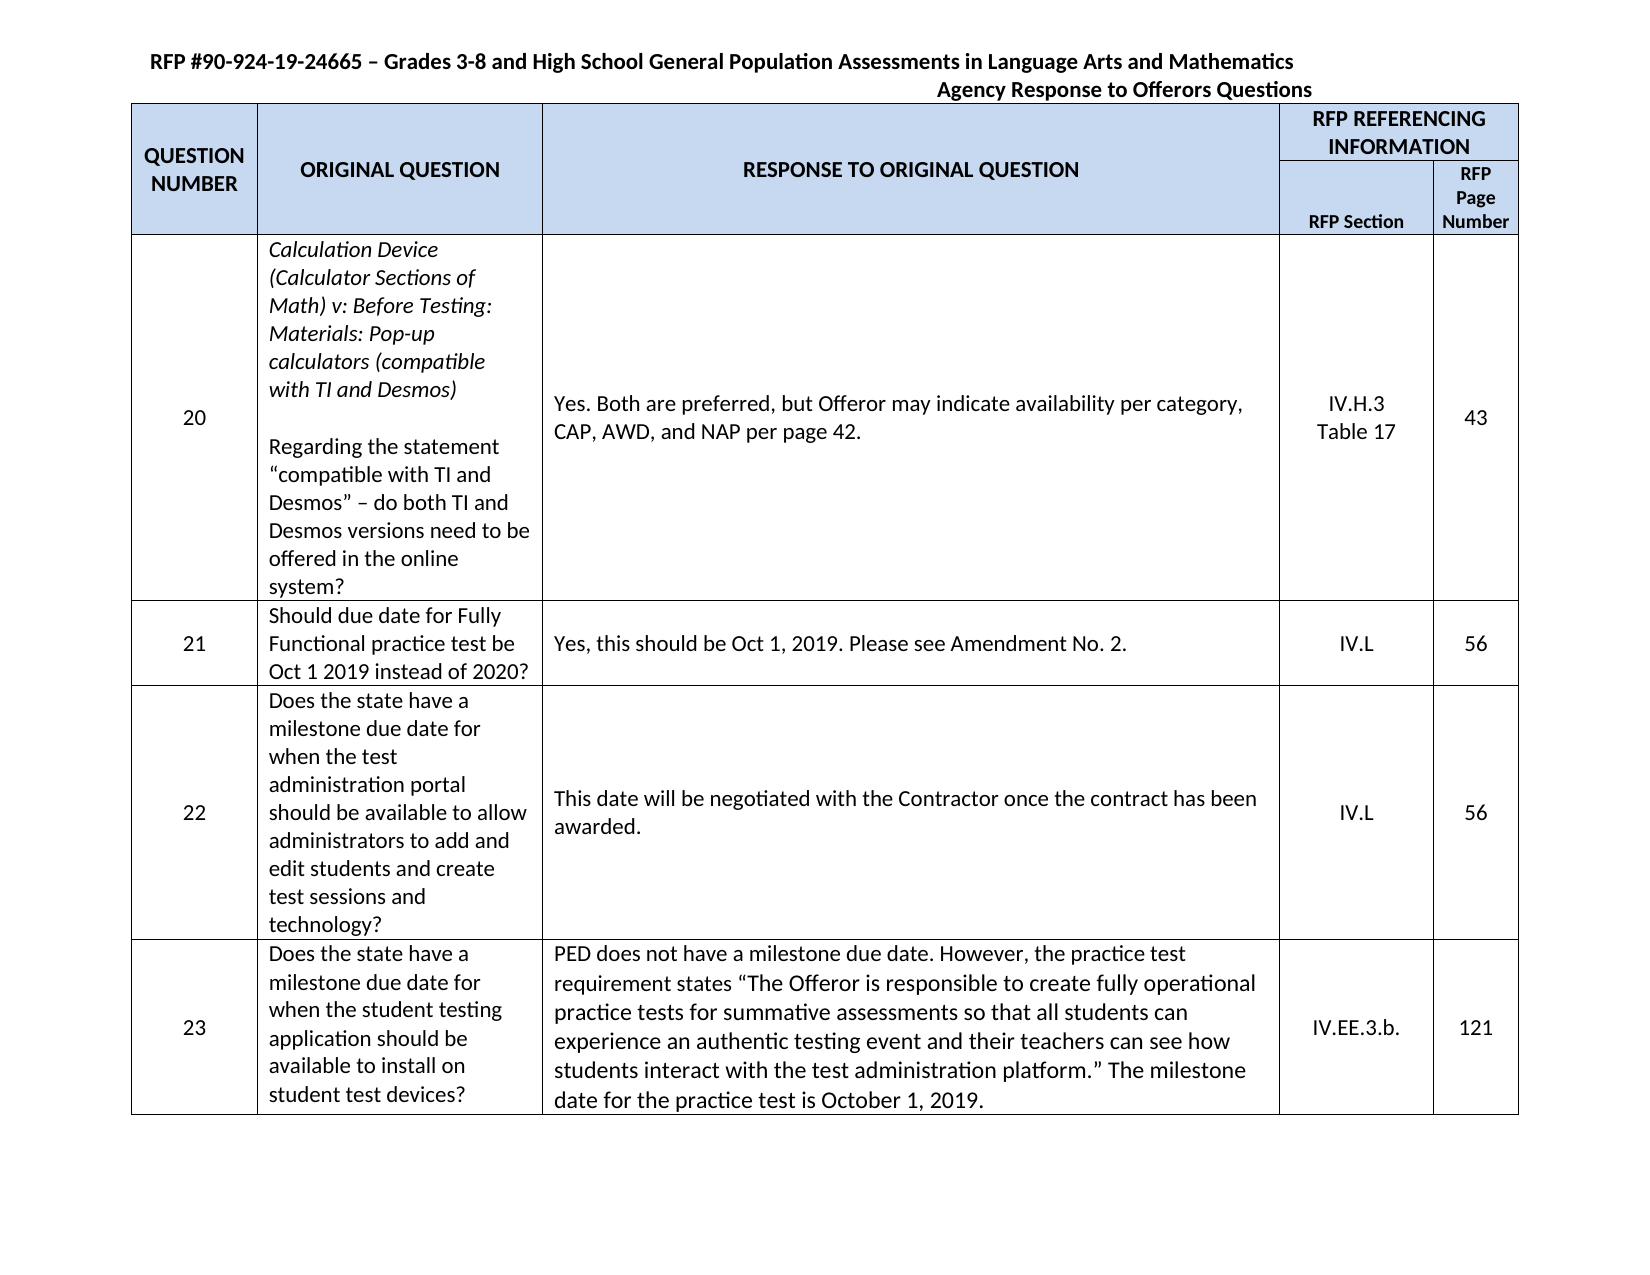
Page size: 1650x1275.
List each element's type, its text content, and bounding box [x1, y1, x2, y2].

table_cell Yes. Both are preferred, but Offeror may indicate availability per category, CAP, AWD, and NAP per page 42. [543, 235, 1279, 600]
table_cell 43 [1434, 235, 1518, 600]
table_cell Does the state have a milestone due date for when the test administration portal should be available to allow administrators to add and edit students and create test sessions and technology? [258, 686, 542, 938]
table_cell 121 [1434, 940, 1518, 1114]
table_cell Yes, this should be Oct 1, 2019. Please see Amendment No. 2. [543, 601, 1279, 685]
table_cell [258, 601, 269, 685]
table_cell PED does not have a milestone due date. However, the practice test requirement states “The Offeror is responsible to create fully operational practice tests for summative assessments so that all students can experience an authentic testing event and their teachers can see how students interact with the test administration platform.” The milestone date for the practice test is October 1, 2019. [543, 940, 1279, 1114]
table_cell Does the state have a milestone due date for when the student testing application should be available to install on student test devices? [258, 940, 542, 1114]
table_header Original Question [258, 104, 542, 234]
table_cell This date will be negotiated with the Contractor once the contract has been awarded. [543, 686, 1279, 938]
table_cell 21 [132, 601, 257, 685]
table_cell IV.L [1280, 601, 1433, 685]
table_cell RFP Section [1280, 161, 1433, 234]
table_cell RFP Page Number [1434, 161, 1518, 234]
table_header Question Number [132, 104, 257, 234]
table_cell 20 [132, 235, 257, 600]
table_cell IV.EE.3.b. [1280, 940, 1433, 1114]
table_cell Calculation Device (Calculator Sections of Math) v: Before Testing: Materials: Pop-up calculators (compatible with TI and Desmos) Regarding the statement “compatible with TI and Desmos” – do both TI and Desmos versions need to be offered in the online system? [258, 235, 542, 600]
table_cell IV.H.3 Table 17 [1280, 235, 1433, 600]
table_header Response to Original Question [543, 104, 1279, 234]
table_cell 56 [1434, 686, 1518, 938]
table_cell 22 [132, 686, 257, 938]
table_header RFP Referencing Information [1280, 104, 1518, 160]
table_cell 23 [132, 940, 257, 1114]
table_cell IV.L [1280, 686, 1433, 938]
table_cell 56 [1434, 601, 1518, 685]
